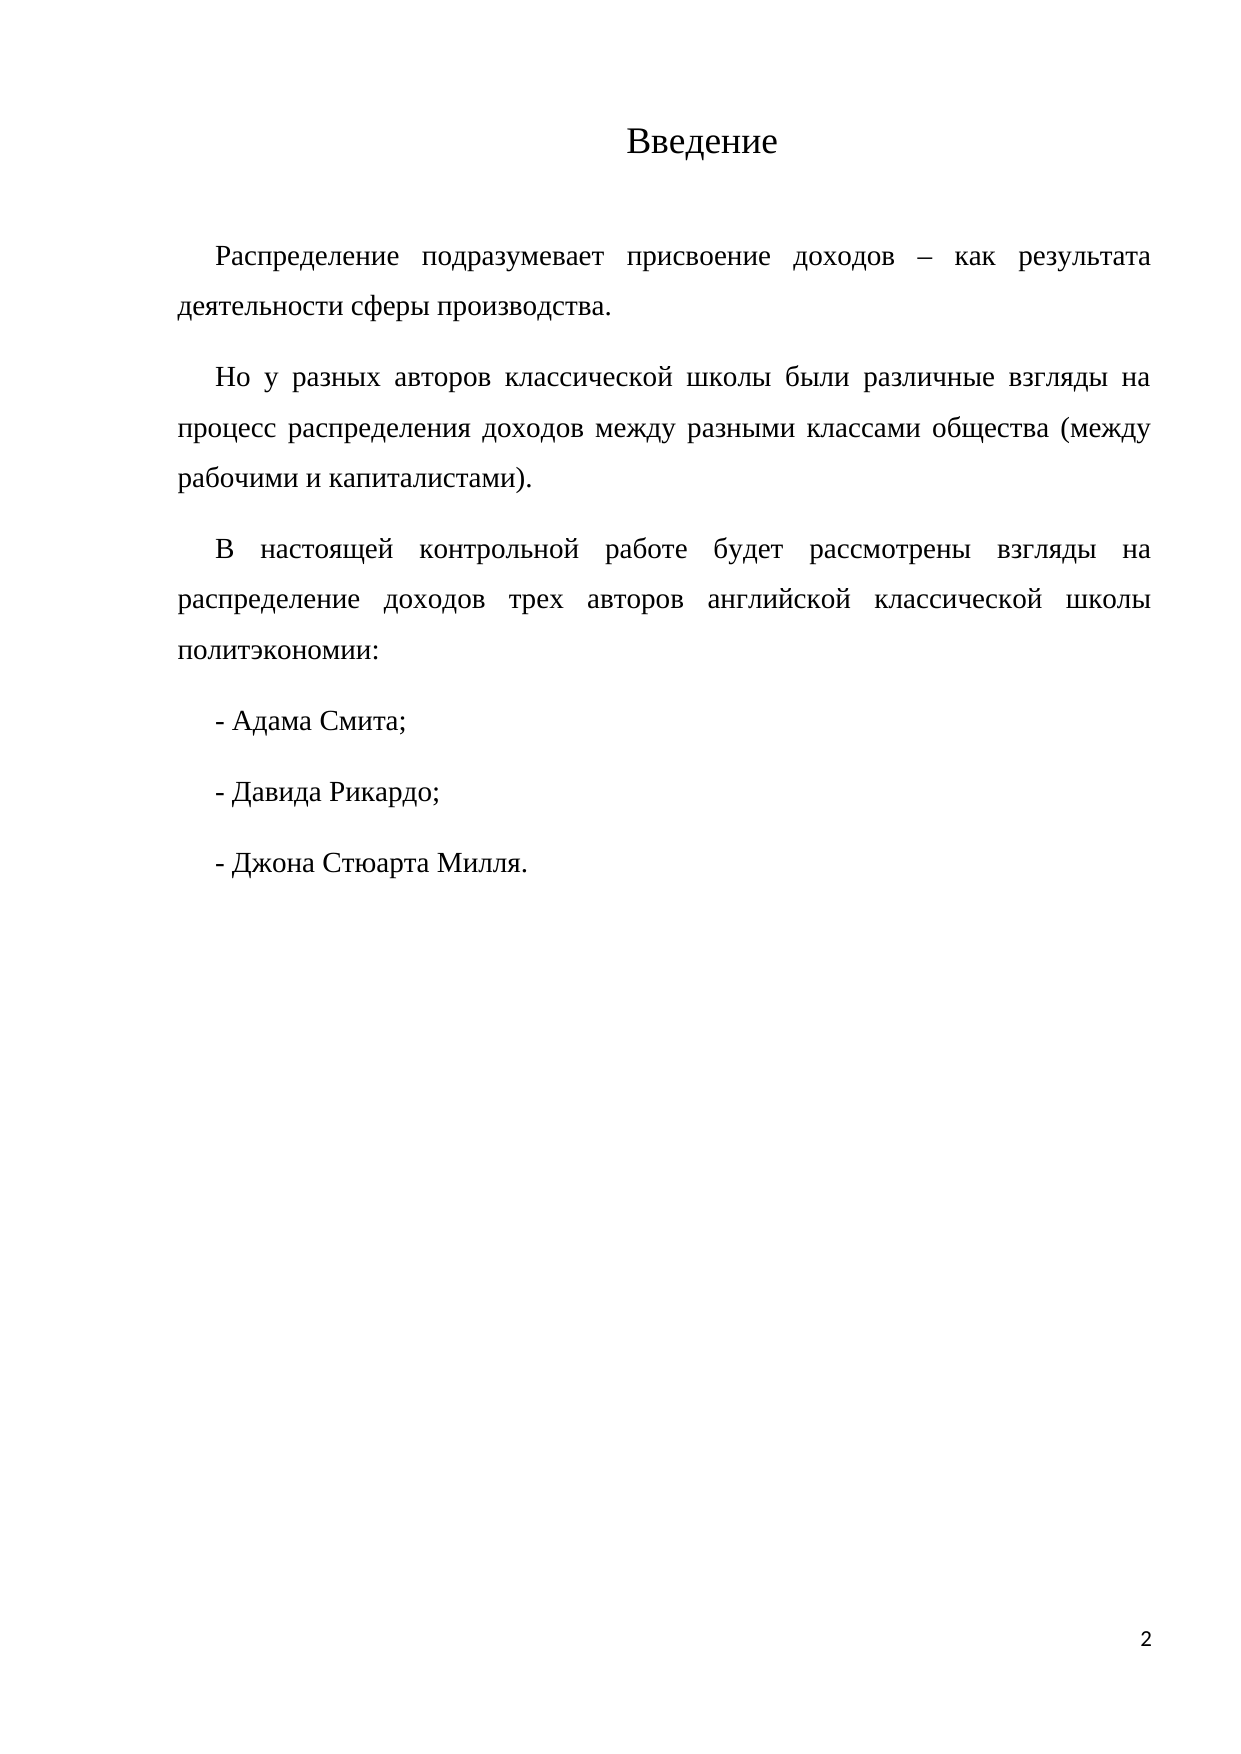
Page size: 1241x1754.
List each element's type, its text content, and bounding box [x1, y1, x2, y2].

text Но у разных авторов классической школы были различные взгляды на процесс распределения доходов между разными классами общества (между рабочими и капиталистами). [177, 359, 1152, 494]
list Введение [252, 118, 1152, 161]
text - Адама Смита; [177, 703, 1152, 737]
text - Джона Стюарта Милля. [177, 845, 1152, 879]
text Распределение подразумевает присвоение доходов – как результата деятельности сферы производства. [177, 238, 1152, 322]
text В настоящей контрольной работе будет рассмотрены взгляды на распределение доходов трех авторов английской классической школы политэкономии: [177, 531, 1152, 666]
text - Давида Рикардо; [177, 774, 1152, 808]
